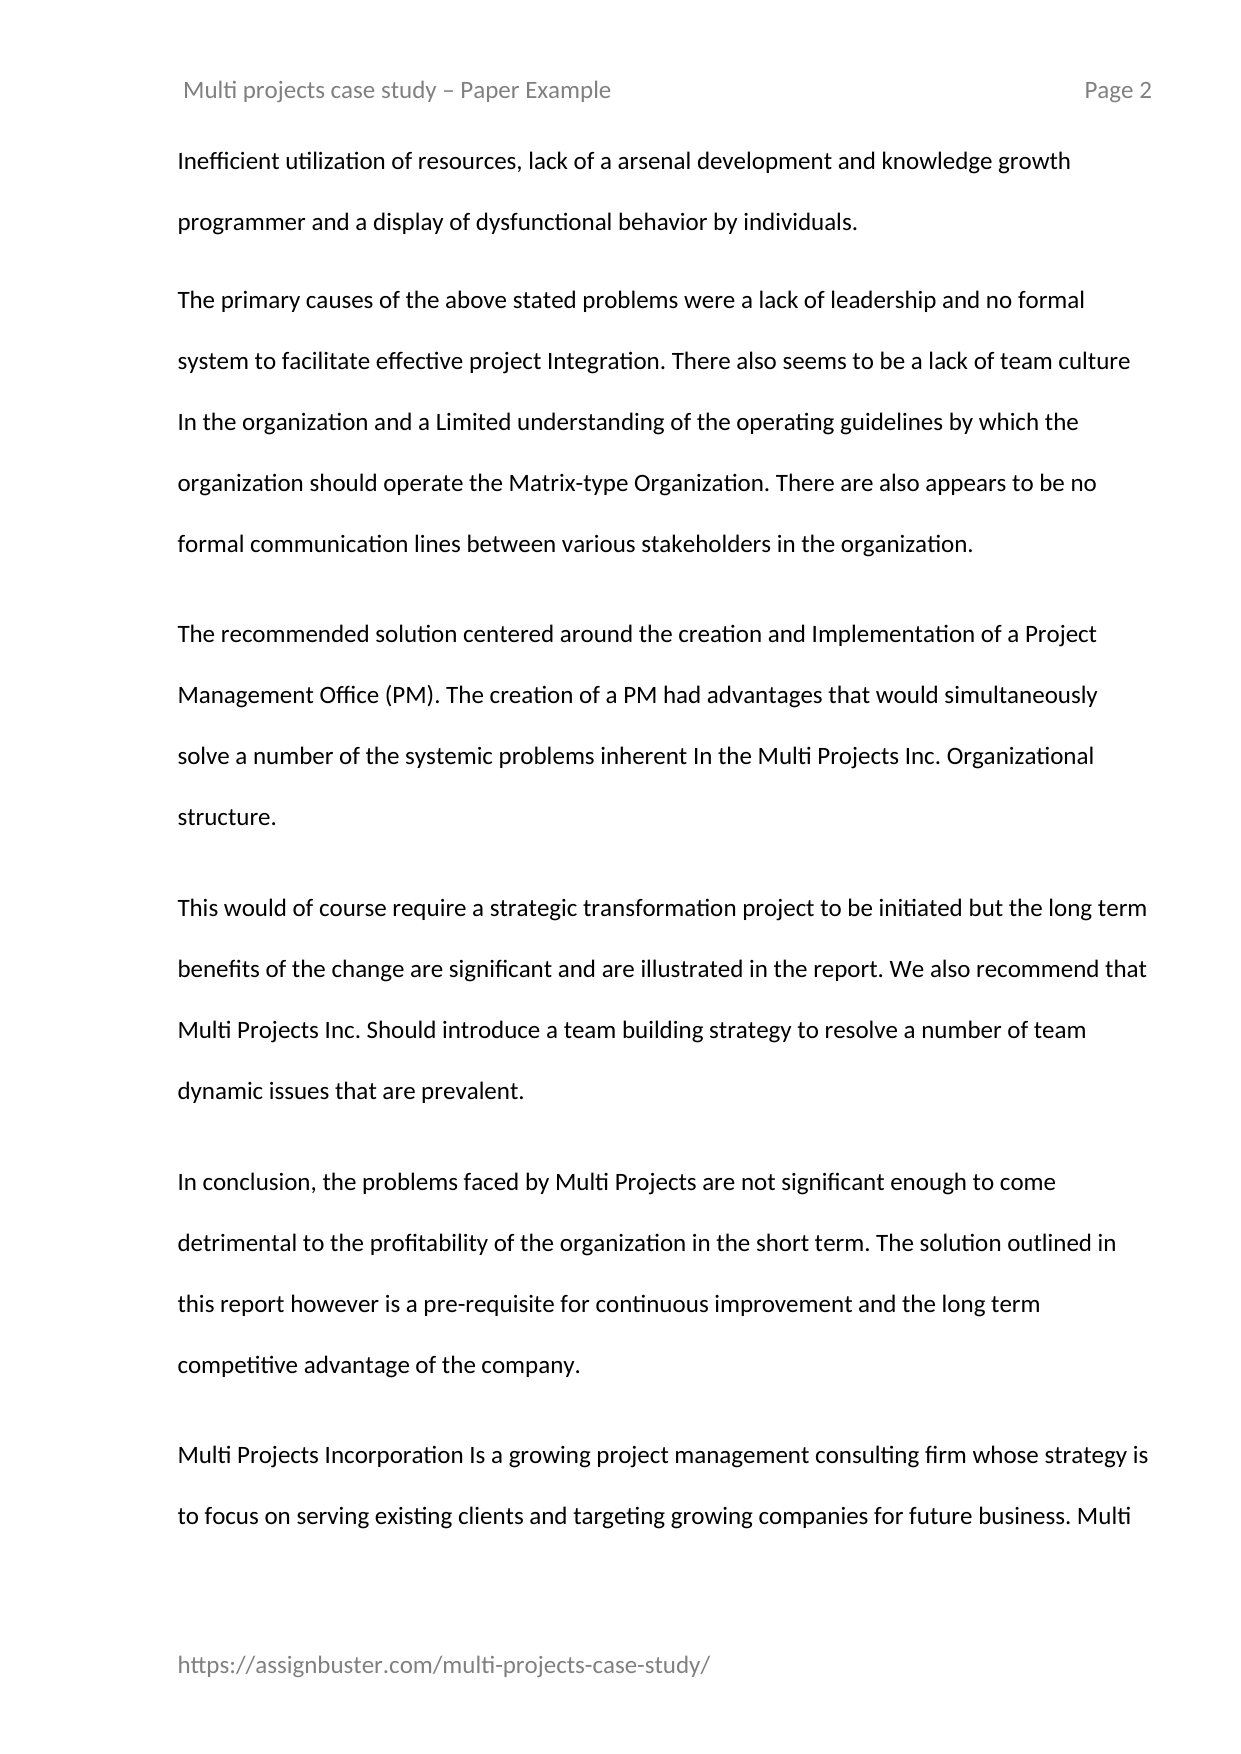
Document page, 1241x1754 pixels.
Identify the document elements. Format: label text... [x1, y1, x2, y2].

text In conclusion, the problems faced by Multi Projects are not significant enough to come detrimental to the profitability of the organization in the short term. The solution outlined in this report however is a pre-requisite for continuous improvement and the long term competitive advantage of the company. [177, 1166, 1152, 1379]
text The recommended solution centered around the creation and Implementation of a Project Management Office (PM). The creation of a PM had advantages that would simultaneously solve a number of the systemic problems inherent In the Multi Projects Inc. Organizational structure. [177, 618, 1152, 832]
text Inefficient utilization of resources, lack of a arsenal development and knowledge growth programmer and a display of dysfunctional behavior by individuals. [177, 145, 1152, 237]
text The primary causes of the above stated problems were a lack of leadership and no formal system to facilitate effective project Integration. There also seems to be a lack of team culture In the organization and a Limited understanding of the operating guidelines by which the organization should operate the Matrix-type Organization. There are also appears to be no formal communication lines between various stakeholders in the organization. [177, 284, 1152, 558]
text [177, 1439, 1152, 1531]
text This would of course require a strategic transformation project to be initiated but the long term benefits of the change are significant and are illustrated in the report. We also recommend that Multi Projects Inc. Should introduce a team building strategy to resolve a number of team dynamic issues that are prevalent. [177, 892, 1152, 1106]
